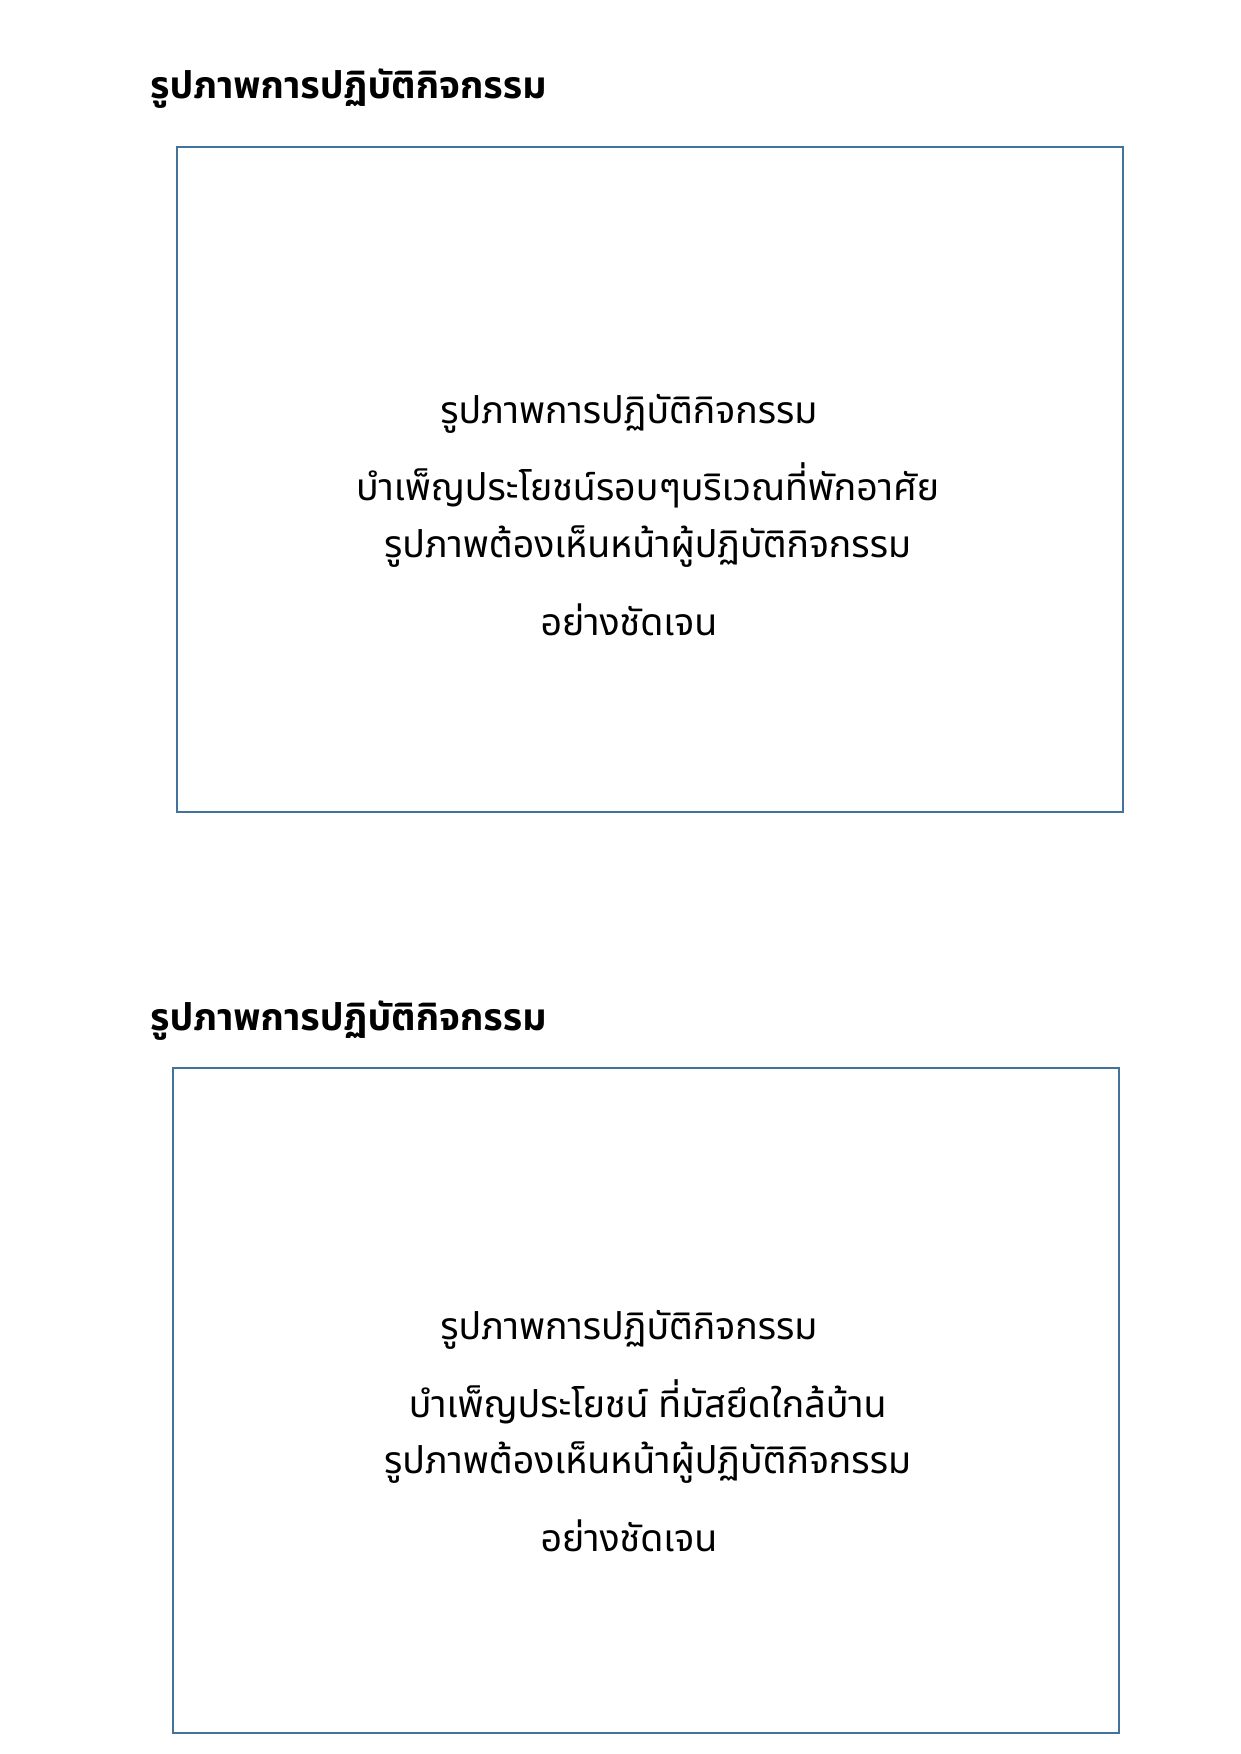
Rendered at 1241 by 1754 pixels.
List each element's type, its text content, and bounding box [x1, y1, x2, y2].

text รูปภาพการปฏิบัติกิจกรรม [150, 59, 1107, 116]
text รูปภาพการปฏิบัติกิจกรรม [150, 383, 1107, 440]
list บำเพ็ญประโยชน์รอบๆบริเวณที่พักอาศัย [187, 461, 1107, 518]
text อย่างชัดเจน [150, 1511, 1107, 1568]
text อย่างชัดเจน [150, 595, 1107, 652]
list บำเพ็ญประโยชน์ ที่มัสยึดใกล้บ้าน [187, 1377, 1107, 1434]
list รูปภาพต้องเห็นหน้าผู้ปฏิบัติกิจกรรม [187, 518, 1107, 574]
list รูปภาพต้องเห็นหน้าผู้ปฏิบัติกิจกรรม [187, 1434, 1107, 1491]
text รูปภาพการปฏิบัติกิจกรรม [150, 1300, 1107, 1356]
text รูปภาพการปฏิบัติกิจกรรม [150, 991, 1107, 1047]
